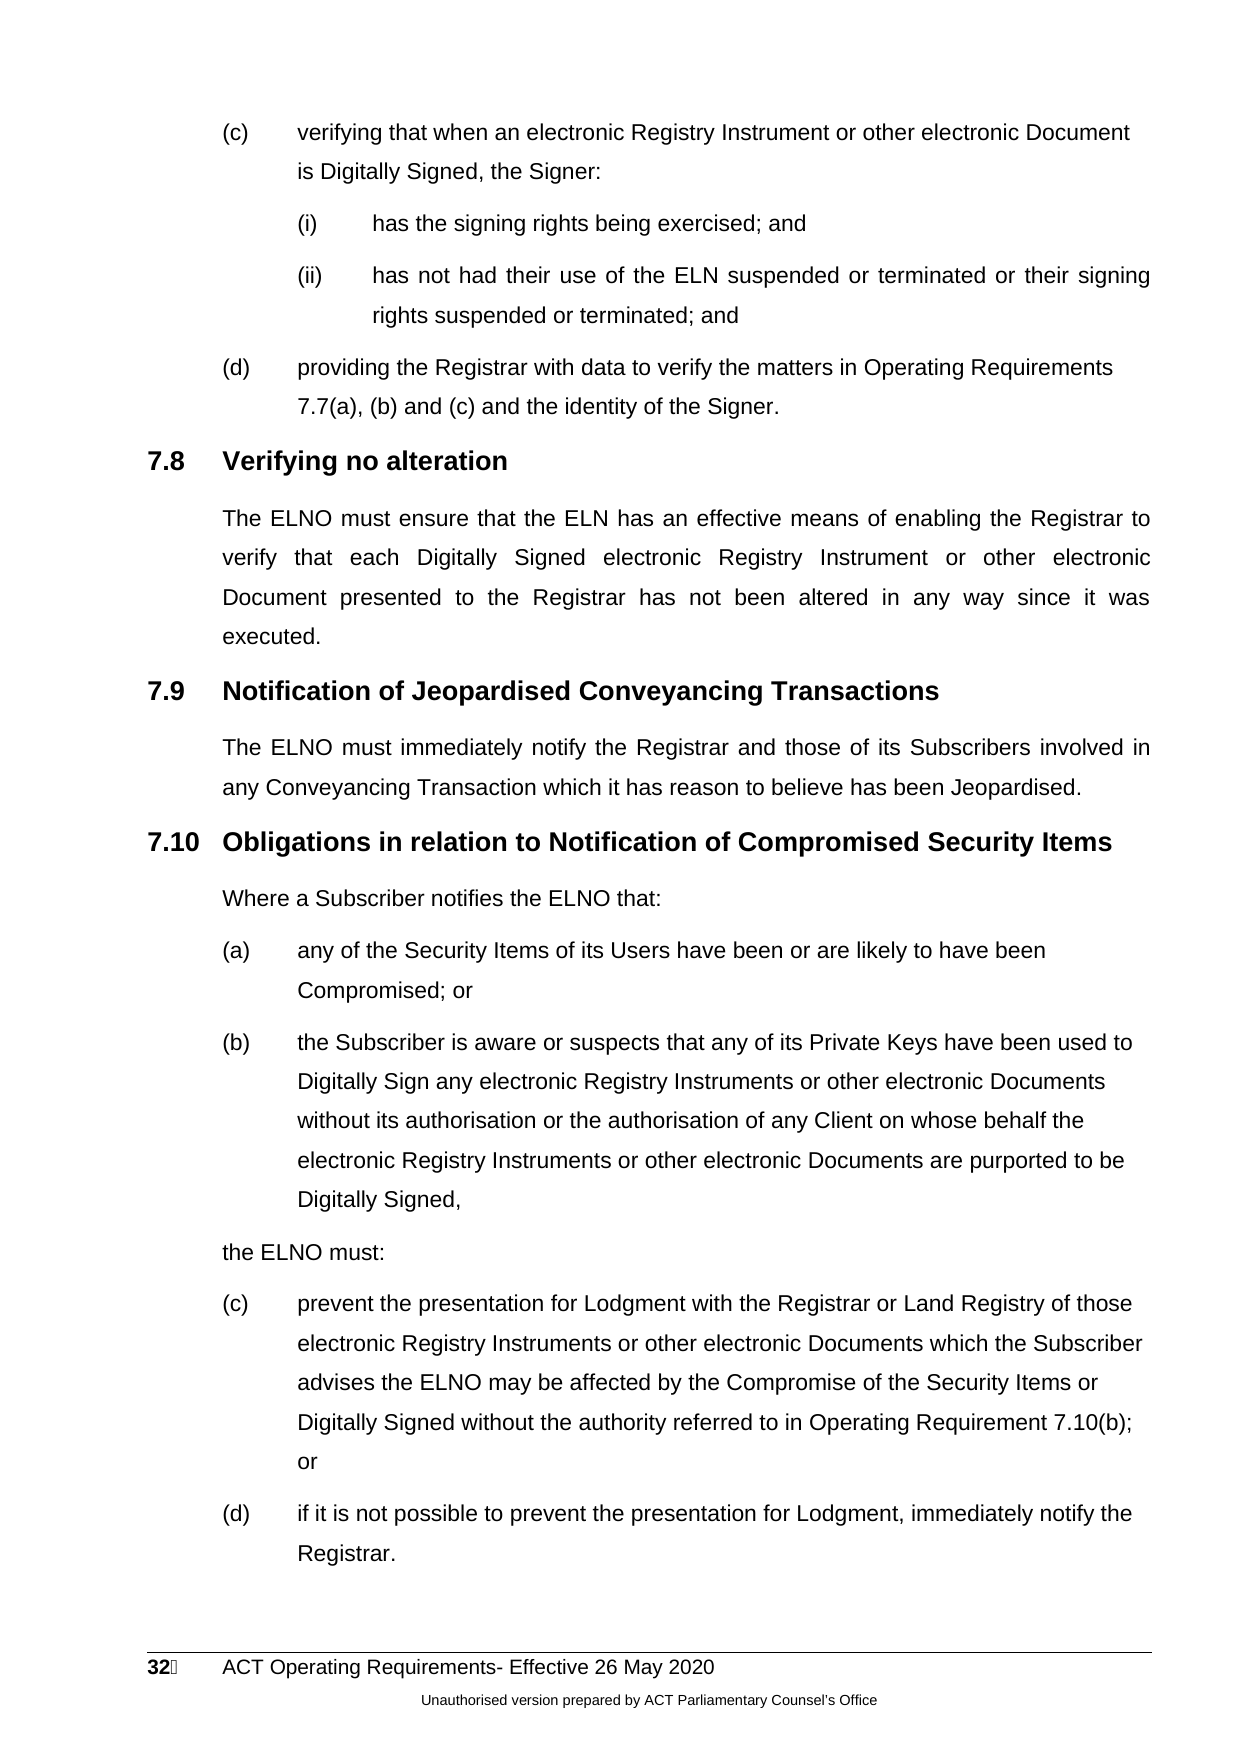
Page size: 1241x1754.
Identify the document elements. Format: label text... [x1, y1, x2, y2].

list verifying that when an electronic Registry Instrument or other electronic Document is Digitally Signed, the Signer: [222, 119, 1152, 184]
text the ELNO must: [222, 1238, 1152, 1265]
list the Subscriber is aware or suspects that any of its Private Keys have been used to Digitally Sign any electronic Registry Instruments or other electronic Documents without its authorisation or the authorisation of any Client on whose behalf the electronic Registry Instruments or other electronic Documents are purported to be Digitally Signed, [222, 1028, 1152, 1213]
list if it is not possible to prevent the presentation for Lodgment, immediately notify the Registrar. [222, 1500, 1152, 1566]
list prevent the presentation for Lodgment with the Registrar or Land Registry of those electronic Registry Instruments or other electronic Documents which the Subscriber advises the ELNO may be affected by the Compromise of the Security Items or Digitally Signed without the authority referred to in Operating Requirement 7.10(b); or [222, 1290, 1152, 1475]
subtitle Obligations in relation to Notification of Compromised Security Items [147, 826, 1152, 857]
list any of the Security Items of its Users have been or are likely to have been Compromised; or [222, 937, 1152, 1003]
subtitle has the signing rights being exercised; and [297, 210, 1152, 237]
subtitle Verifying no alteration [147, 445, 1152, 476]
text The ELNO must immediately notify the Registrar and those of its Subscribers involved in any Conveyancing Transaction which it has reason to believe has been Jeopardised. [222, 734, 1152, 800]
list providing the Registrar with data to verify the matters in Operating Requirements 7.7(a), (b) and (c) and the identity of the Signer. [222, 354, 1152, 419]
text The ELNO must ensure that the ELN has an effective means of enabling the Registrar to verify that each Digitally Signed electronic Registry Instrument or other electronic Document presented to the Registrar has not been altered in any way since it was executed. [222, 504, 1152, 649]
subtitle Notification of Jeopardised Conveyancing Transactions [147, 675, 1152, 706]
subtitle has not had their use of the ELN suspended or terminated or their signing rights suspended or terminated; and [297, 262, 1152, 328]
text Where a Subscriber notifies the ELNO that: [222, 885, 1152, 911]
